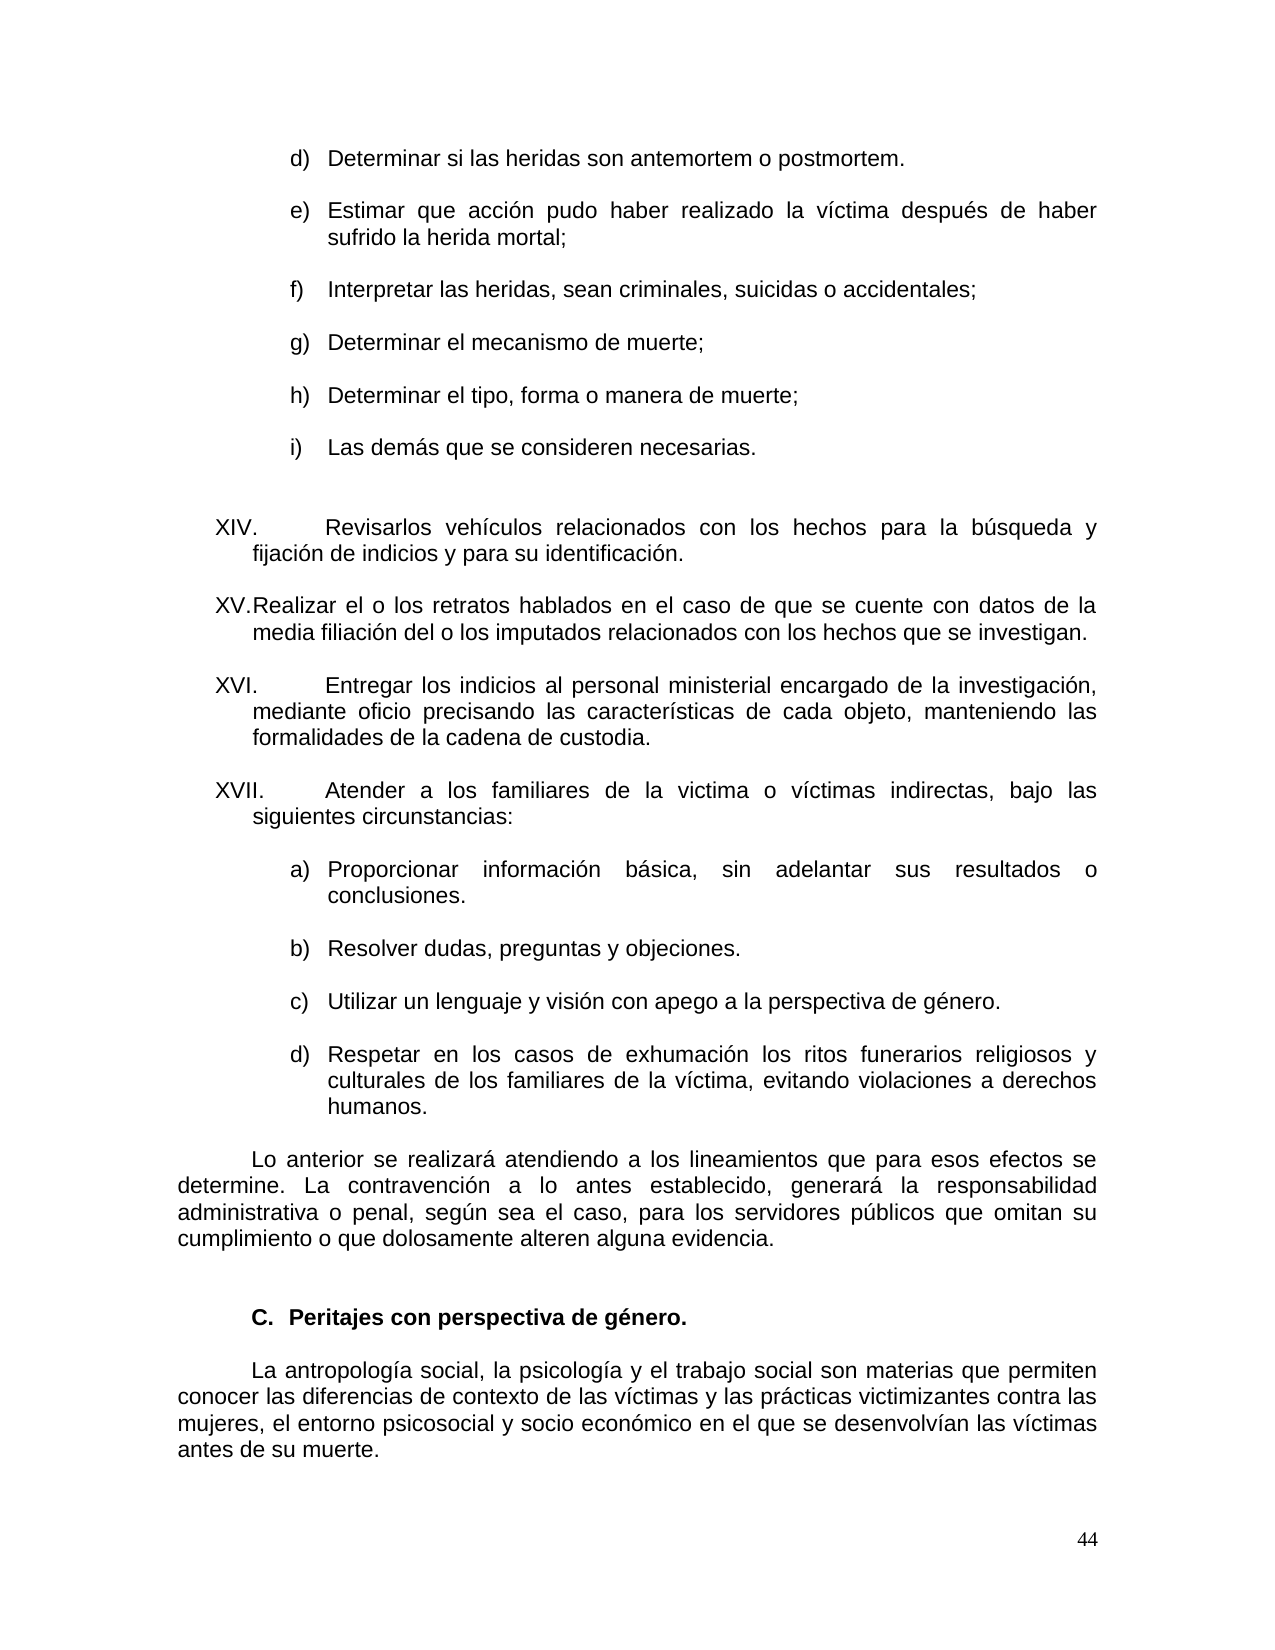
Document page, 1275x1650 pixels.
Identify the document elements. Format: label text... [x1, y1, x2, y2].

list Proporcionar información básica, sin adelantar sus resultados o conclusiones. [290, 856, 1098, 909]
list Peritajes con perspectiva de género. [251, 1304, 1098, 1330]
list Determinar si las heridas son antemortem o postmortem. [290, 144, 1098, 171]
list Respetar en los casos de exhumación los ritos funerarios religiosos y culturales de los familiares de la víctima, evitando violaciones a derechos humanos. [290, 1041, 1098, 1119]
list Atender a los familiares de la victima o víctimas indirectas, bajo las siguientes circunstancias: [215, 777, 1098, 830]
text Lo anterior se realizará atendiendo a los lineamientos que para esos efectos se determine. La contravención a lo antes establecido, generará la responsabilidad administrativa o penal, según sea el caso, para los servidores públicos que omitan su cumplimiento o que dolosamente alteren alguna evidencia. [177, 1146, 1098, 1251]
list Realizar el o los retratos hablados en el caso de que se cuente con datos de la media filiación del o los imputados relacionados con los hechos que se investigan. [215, 592, 1098, 645]
list Utilizar un lenguaje y visión con apego a la perspectiva de género. [290, 988, 1098, 1014]
list Determinar el mecanismo de muerte; [290, 329, 1098, 355]
list Estimar que acción pudo haber realizado la víctima después de haber sufrido la herida mortal; [290, 197, 1098, 250]
list Determinar el tipo, forma o manera de muerte; [290, 382, 1098, 408]
list Entregar los indicios al personal ministerial encargado de la investigación, mediante oficio precisando las características de cada objeto, manteniendo las formalidades de la cadena de custodia. [215, 672, 1098, 751]
list Resolver dudas, preguntas y objeciones. [290, 935, 1098, 961]
list Interpretar las heridas, sean criminales, suicidas o accidentales; [290, 276, 1098, 303]
list Revisarlos vehículos relacionados con los hechos para la búsqueda y fijación de indicios y para su identificación. [215, 513, 1098, 566]
list Las demás que se consideren necesarias. [290, 434, 1098, 461]
text La antropología social, la psicología y el trabajo social son materias que permiten conocer las diferencias de contexto de las víctimas y las prácticas victimizantes contra las mujeres, el entorno psicosocial y socio económico en el que se desenvolvían las víctimas antes de su muerte. [177, 1357, 1098, 1462]
